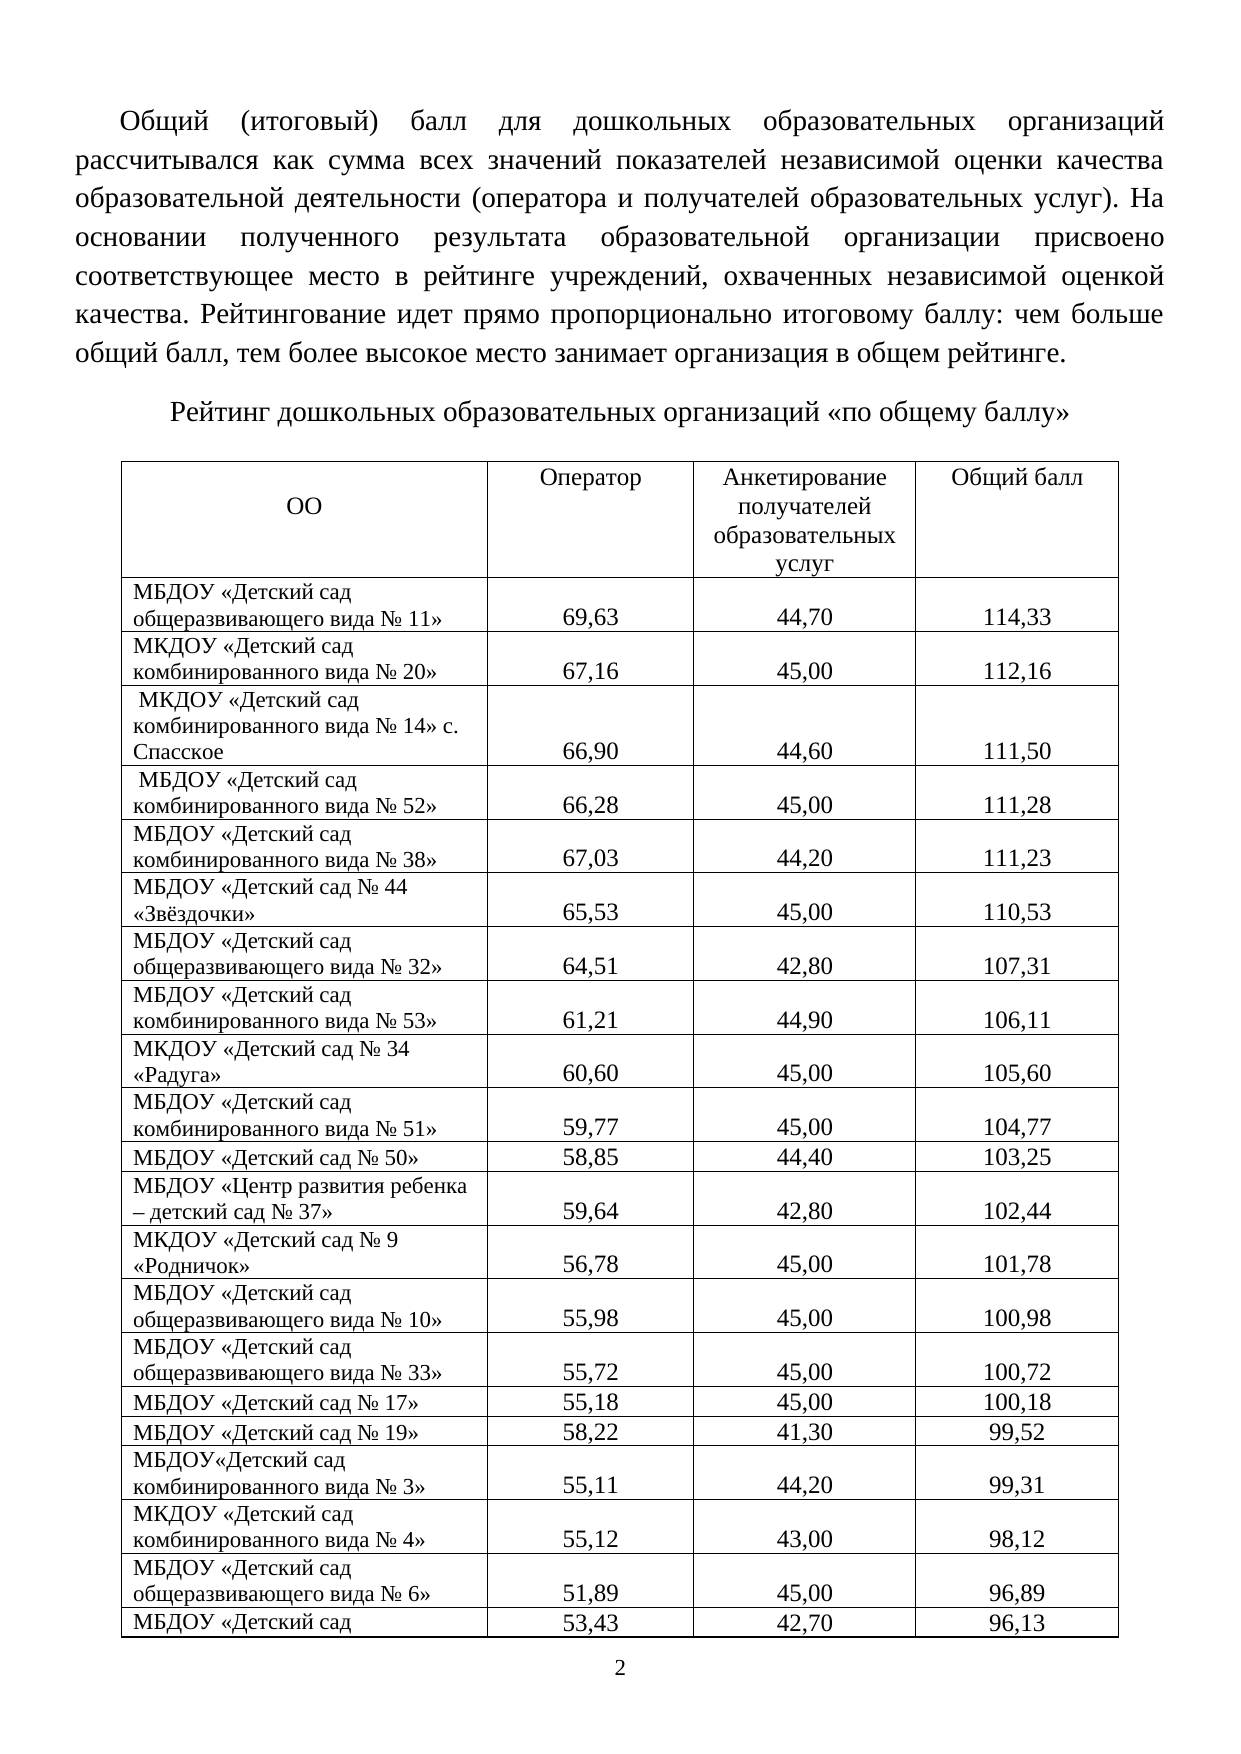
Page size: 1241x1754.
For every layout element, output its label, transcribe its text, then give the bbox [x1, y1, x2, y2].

table_cell МКДОУ «Детский сад № 34 «Радуга» [122, 1035, 487, 1087]
table_cell 59,64 [488, 1172, 693, 1224]
table_cell 45,00 [694, 873, 915, 926]
table_cell 44,60 [694, 686, 915, 765]
table_cell 45,00 [694, 1035, 915, 1087]
table_cell МБДОУ «Детский сад комбинированного вида № 38» [122, 820, 487, 872]
table_cell 41,30 [694, 1417, 915, 1445]
table_cell 101,78 [916, 1226, 1118, 1278]
table_cell 43,00 [694, 1500, 915, 1553]
table_cell МБДОУ «Детский сад № 44 «Звёздочки» [122, 873, 487, 926]
text Общий (итоговый) балл для дошкольных образовательных организаций рассчитывался как сумма всех значений показателей независимой оценки качества образовательной деятельности (оператора и получателей образовательных услуг). На основании полученного результата образовательной организации присвоено соответствующее место в рейтинге учреждений, охваченных независимой оценкой качества. Рейтингование идет прямо пропорционально итоговому баллу: чем больше общий балл, тем более высокое место занимает организация в общем рейтинге. [75, 103, 1165, 368]
table_cell МКДОУ «Детский сад комбинированного вида № 20» [122, 632, 487, 685]
table_cell 42,70 [694, 1608, 915, 1636]
table_cell 100,18 [916, 1387, 1118, 1416]
table_cell МБДОУ «Детский сад № 17» [122, 1387, 487, 1416]
table_cell 61,21 [488, 981, 693, 1033]
table_cell МБДОУ «Детский сад комбинированного вида № 53» [122, 981, 487, 1033]
table_cell 114,33 [916, 578, 1118, 631]
table_cell 45,00 [694, 1226, 915, 1278]
table_cell 55,11 [488, 1446, 693, 1499]
table_cell МБДОУ «Детский сад комбинированного вида № 52» [122, 766, 487, 818]
table_cell 56,78 [488, 1226, 693, 1278]
table_cell 112,16 [916, 632, 1118, 685]
table_cell 103,25 [916, 1142, 1118, 1171]
table_cell 59,77 [488, 1088, 693, 1141]
table_cell 67,03 [488, 820, 693, 872]
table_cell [122, 1608, 487, 1636]
table_cell 58,85 [488, 1142, 693, 1171]
table_cell 55,18 [488, 1387, 693, 1416]
table_cell МКДОУ «Детский сад № 9 «Родничок» [122, 1226, 487, 1278]
table_cell МБДОУ «Детский сад комбинированного вида № 51» [122, 1088, 487, 1141]
table_cell МКДОУ «Детский сад комбинированного вида № 14» с. Спасское [122, 686, 487, 765]
table_cell 44,70 [694, 578, 915, 631]
table_cell 106,11 [916, 981, 1118, 1033]
table_cell 107,31 [916, 927, 1118, 980]
table_cell 105,60 [916, 1035, 1118, 1087]
table_cell 53,43 [488, 1608, 693, 1636]
table_cell 100,98 [916, 1279, 1118, 1332]
table_cell МБДОУ«Детский сад комбинированного вида № 3» [122, 1446, 487, 1499]
table_header Оператор [488, 462, 693, 577]
table_cell 96,13 [916, 1608, 1118, 1636]
table_cell 45,00 [694, 1279, 915, 1332]
table_cell 51,89 [488, 1554, 693, 1607]
table_cell 96,89 [916, 1554, 1118, 1607]
table_cell МБДОУ «Детский сад № 50» [122, 1142, 487, 1171]
table_cell 42,80 [694, 1172, 915, 1224]
table_cell 55,12 [488, 1500, 693, 1553]
table_cell 42,80 [694, 927, 915, 980]
table_cell 58,22 [488, 1417, 693, 1445]
table_cell 44,90 [694, 981, 915, 1033]
table_cell МБДОУ «Детский сад общеразвивающего вида № 6» [122, 1554, 487, 1607]
table_cell 110,53 [916, 873, 1118, 926]
table_cell МБДОУ «Детский сад общеразвивающего вида № 32» [122, 927, 487, 980]
table_cell 55,98 [488, 1279, 693, 1332]
table_cell МБДОУ «Детский сад общеразвивающего вида № 33» [122, 1333, 487, 1386]
table_cell МБДОУ «Детский сад общеразвивающего вида № 11» [122, 578, 487, 631]
table_cell МБДОУ «Центр развития ребенка – детский сад № 37» [122, 1172, 487, 1224]
table_cell 111,23 [916, 820, 1118, 872]
table_cell 45,00 [694, 632, 915, 685]
table_cell МКДОУ «Детский сад комбинированного вида № 4» [122, 1500, 487, 1553]
table_cell 55,72 [488, 1333, 693, 1386]
table_cell 60,60 [488, 1035, 693, 1087]
table_cell 44,40 [694, 1142, 915, 1171]
table_cell 45,00 [694, 1333, 915, 1386]
table_cell 44,20 [694, 1446, 915, 1499]
table_cell 111,28 [916, 766, 1118, 818]
table_header Общий балл [916, 462, 1118, 577]
table_cell 99,52 [916, 1417, 1118, 1445]
table_cell 98,12 [916, 1500, 1118, 1553]
table_cell 100,72 [916, 1333, 1118, 1386]
table_header ОО [122, 462, 487, 577]
table_cell 102,44 [916, 1172, 1118, 1224]
table_cell 66,90 [488, 686, 693, 765]
table_cell 45,00 [694, 766, 915, 818]
table_cell 66,28 [488, 766, 693, 818]
table_cell 45,00 [694, 1387, 915, 1416]
table_cell 44,20 [694, 820, 915, 872]
text Рейтинг дошкольных образовательных организаций «по общему баллу» [75, 394, 1165, 428]
table_cell 65,53 [488, 873, 693, 926]
table_cell 104,77 [916, 1088, 1118, 1141]
table_cell 99,31 [916, 1446, 1118, 1499]
table_cell 45,00 [694, 1554, 915, 1607]
table_header Анкетирование получателей образовательных услуг [694, 462, 915, 577]
table_cell 67,16 [488, 632, 693, 685]
table_cell 64,51 [488, 927, 693, 980]
table_cell 69,63 [488, 578, 693, 631]
table_cell 45,00 [694, 1088, 915, 1141]
table_cell МБДОУ «Детский сад общеразвивающего вида № 10» [122, 1279, 487, 1332]
table_cell МБДОУ «Детский сад № 19» [122, 1417, 487, 1445]
table_cell 111,50 [916, 686, 1118, 765]
